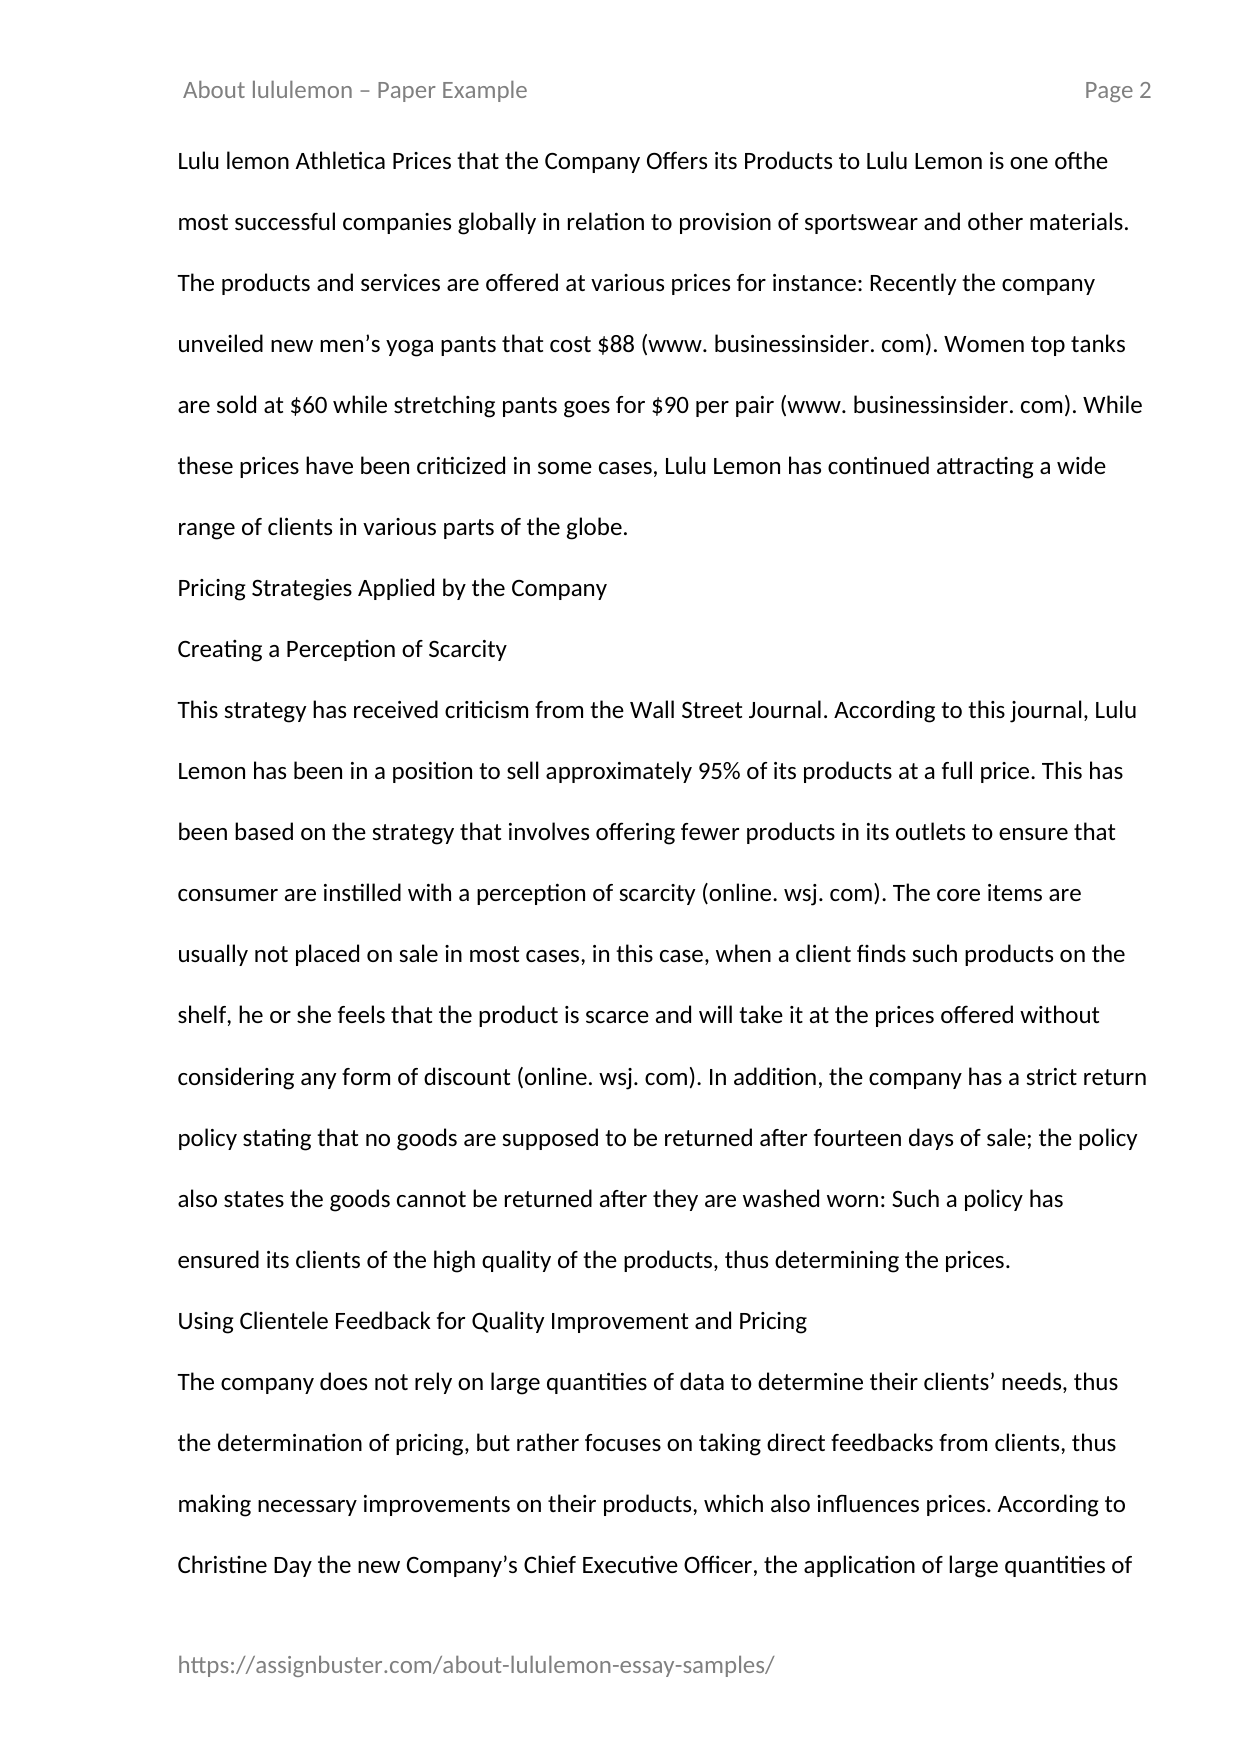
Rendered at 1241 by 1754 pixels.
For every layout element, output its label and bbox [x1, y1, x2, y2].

text [177, 145, 1152, 1579]
